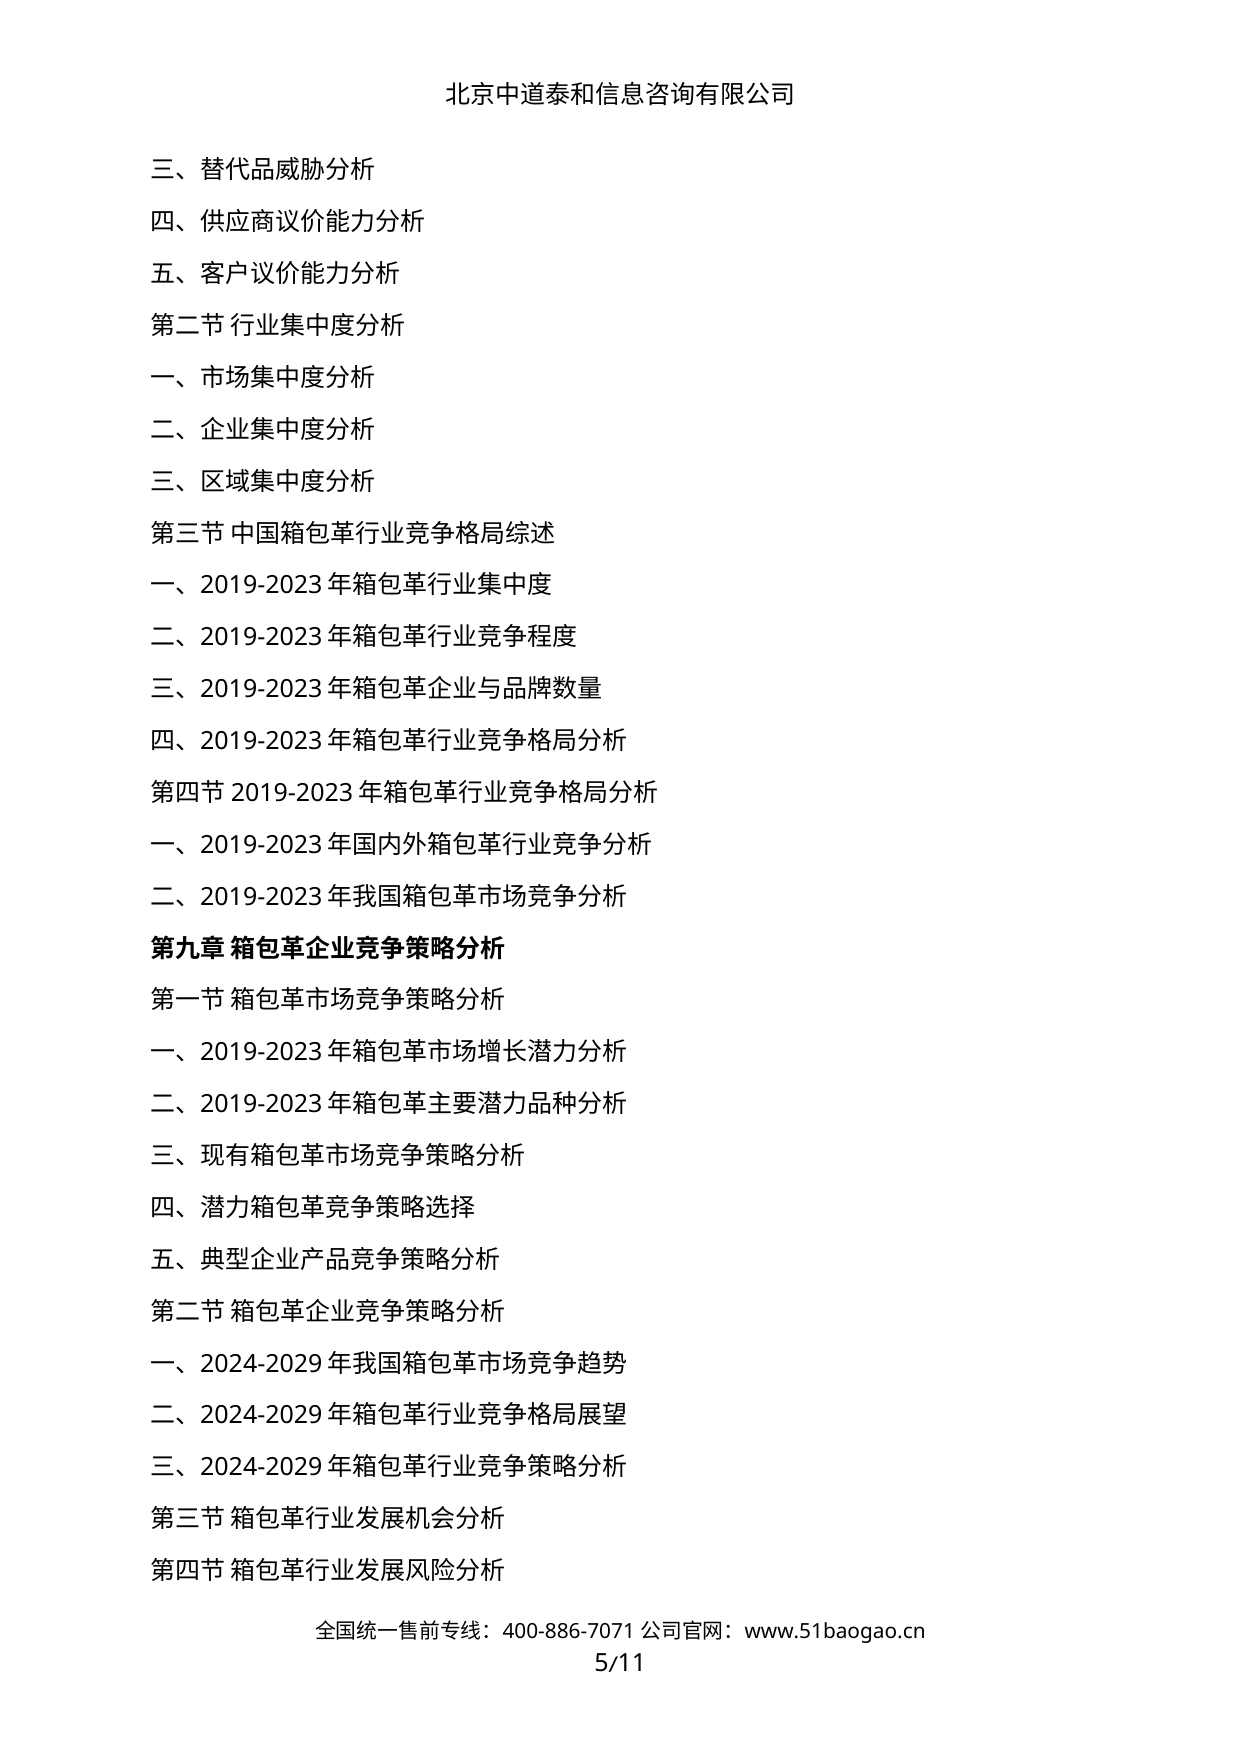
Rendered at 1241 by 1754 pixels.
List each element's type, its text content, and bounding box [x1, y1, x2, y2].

text 第二节 行业集中度分析 [150, 306, 1090, 342]
text 第二节 箱包革企业竞争策略分析 [150, 1291, 1090, 1327]
text 一、2024-2029年我国箱包革市场竞争趋势 [150, 1343, 1090, 1379]
text 五、客户议价能力分析 [150, 254, 1090, 290]
text 二、2019-2023年箱包革行业竞争程度 [150, 617, 1090, 653]
text 一、市场集中度分析 [150, 357, 1090, 394]
text 一、2019-2023年国内外箱包革行业竞争分析 [150, 824, 1090, 861]
text 二、企业集中度分析 [150, 409, 1090, 446]
text 三、现有箱包革市场竞争策略分析 [150, 1136, 1090, 1172]
text 一、2019-2023年箱包革行业集中度 [150, 565, 1090, 601]
text 第三节 中国箱包革行业竞争格局综述 [150, 513, 1090, 549]
text 四、潜力箱包革竞争策略选择 [150, 1187, 1090, 1224]
text 第九章 箱包革企业竞争策略分析 [150, 928, 1090, 964]
text 二、2019-2023年我国箱包革市场竞争分析 [150, 876, 1090, 912]
text 四、2019-2023年箱包革行业竞争格局分析 [150, 721, 1090, 757]
text 二、2024-2029年箱包革行业竞争格局展望 [150, 1395, 1090, 1431]
text 三、2024-2029年箱包革行业竞争策略分析 [150, 1447, 1090, 1483]
text 二、2019-2023年箱包革主要潜力品种分析 [150, 1084, 1090, 1120]
text 五、典型企业产品竞争策略分析 [150, 1239, 1090, 1276]
text 第三节 箱包革行业发展机会分析 [150, 1499, 1090, 1535]
text 第四节 2019-2023年箱包革行业竞争格局分析 [150, 772, 1090, 809]
text 一、2019-2023年箱包革市场增长潜力分析 [150, 1032, 1090, 1068]
text 三、替代品威胁分析 [150, 150, 1090, 186]
text 四、供应商议价能力分析 [150, 202, 1090, 238]
text 第四节 箱包革行业发展风险分析 [150, 1551, 1090, 1587]
text 第一节 箱包革市场竞争策略分析 [150, 980, 1090, 1016]
text 三、2019-2023年箱包革企业与品牌数量 [150, 669, 1090, 705]
text 三、区域集中度分析 [150, 461, 1090, 497]
